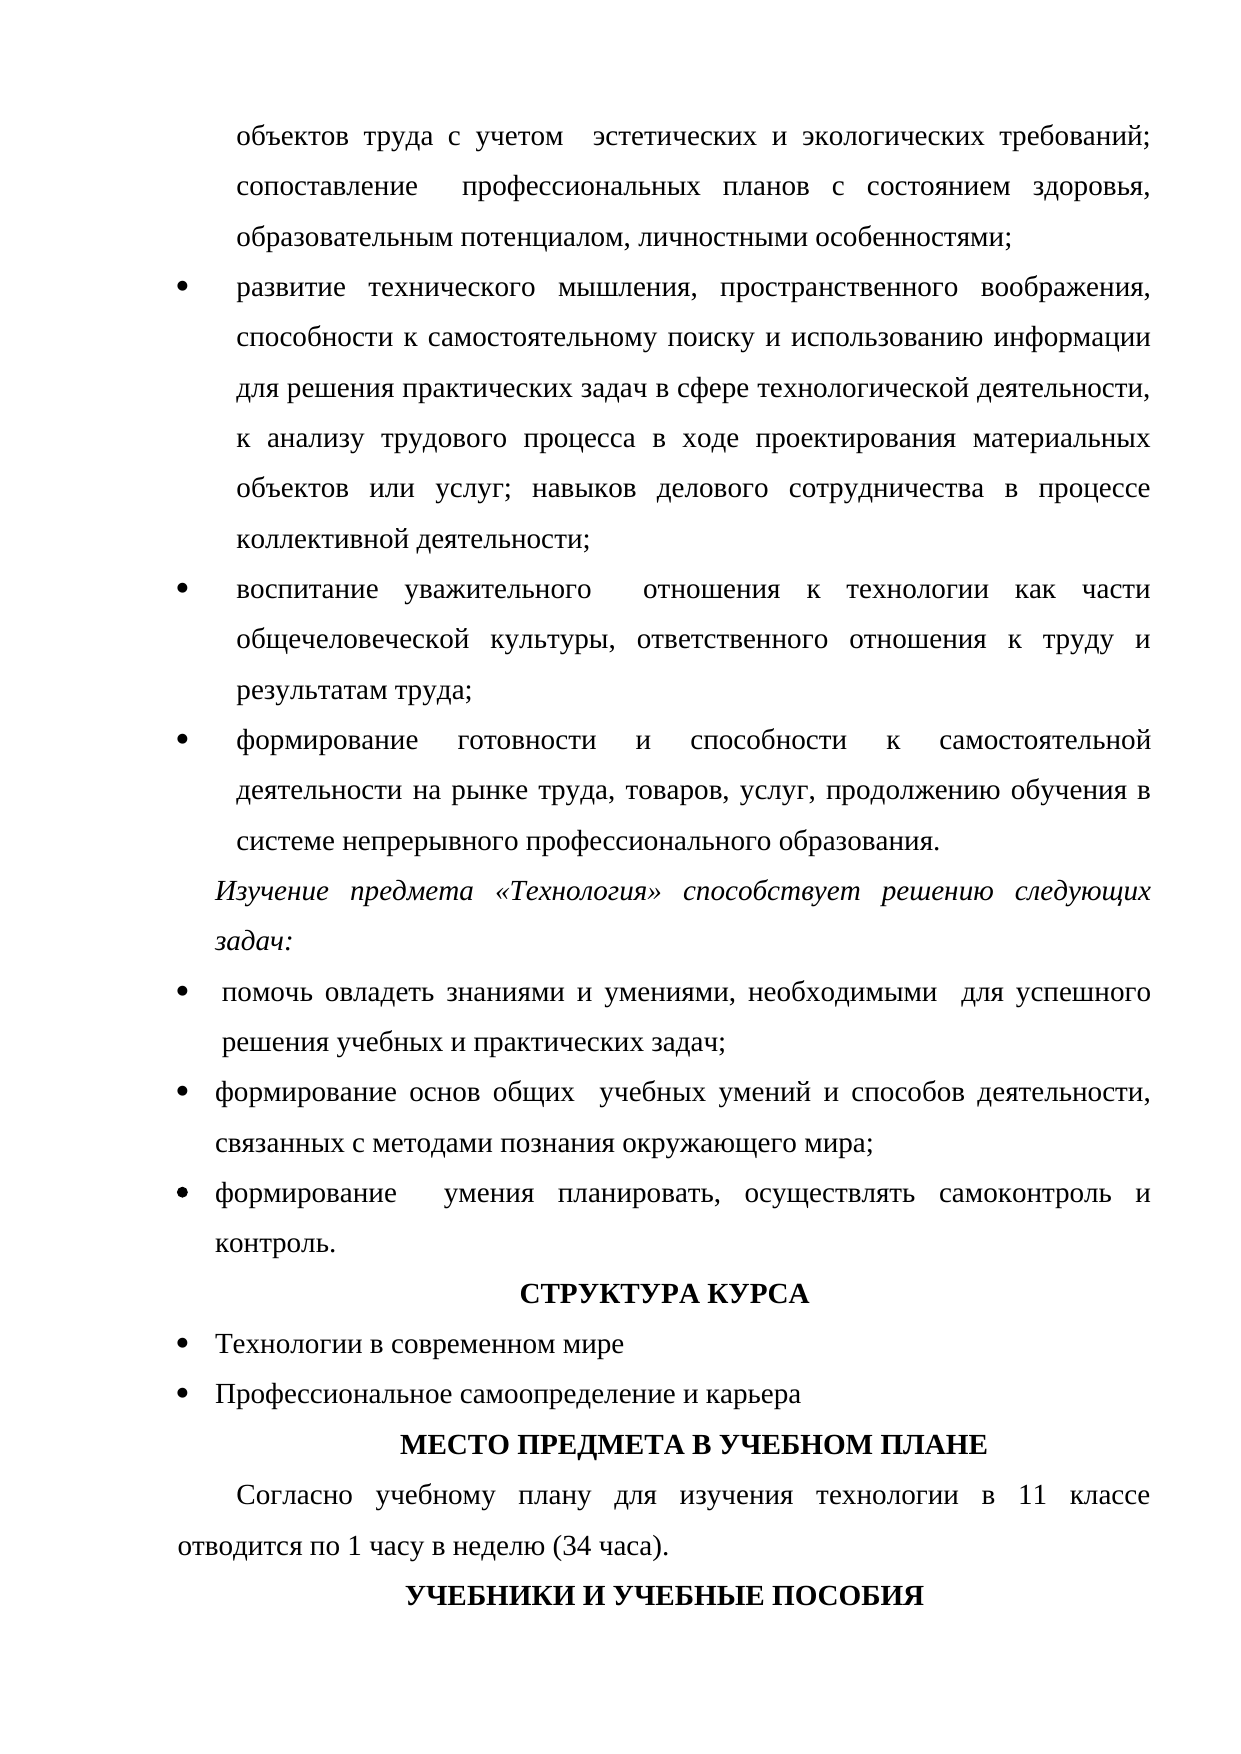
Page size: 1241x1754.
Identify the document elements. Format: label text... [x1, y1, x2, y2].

list развитие технического мышления, пространственного воображения, способности к самостоятельному поиску и использованию информации для решения практических задач в сфере технологической деятельности, к анализу трудового процесса в ходе проектирования материальных объектов или услуг; навыков делового сотрудничества в процессе коллективной деятельности; [177, 269, 1152, 554]
text Согласно учебному плану для изучения технологии в 11 классе отводится по 1 часу в неделю (34 часа). [177, 1477, 1152, 1561]
list Технологии в современном мире [177, 1326, 1152, 1360]
list формирование умения планировать, осуществлять самоконтроль и контроль. [177, 1175, 1152, 1259]
text МЕСТО ПРЕДМЕТА В УЧЕБНОМ ПЛАНЕ [177, 1427, 1152, 1461]
text УЧЕБНИКИ И УЧЕБНЫЕ ПОСОБИЯ [177, 1578, 1152, 1612]
text СТРУКТУРА КУРСА [177, 1276, 1152, 1309]
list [177, 118, 1152, 252]
list помочь овладеть знаниями и умениями, необходимыми для успешного решения учебных и практических задач; [177, 974, 1152, 1058]
list формирование готовности и способности к самостоятельной деятельности на рынке труда, товаров, услуг, продолжению обучения в системе непрерывного профессионального образования. [177, 722, 1152, 856]
text Изучение предмета «Технология» способствует решению следующих задач: [215, 873, 1152, 957]
list Профессиональное самоопределение и карьера [177, 1377, 1152, 1410]
list формирование основ общих учебных умений и способов деятельности, связанных с методами познания окружающего мира; [177, 1074, 1152, 1158]
list воспитание уважительного отношения к технологии как части общечеловеческой культуры, ответственного отношения к труду и результатам труда; [177, 571, 1152, 705]
